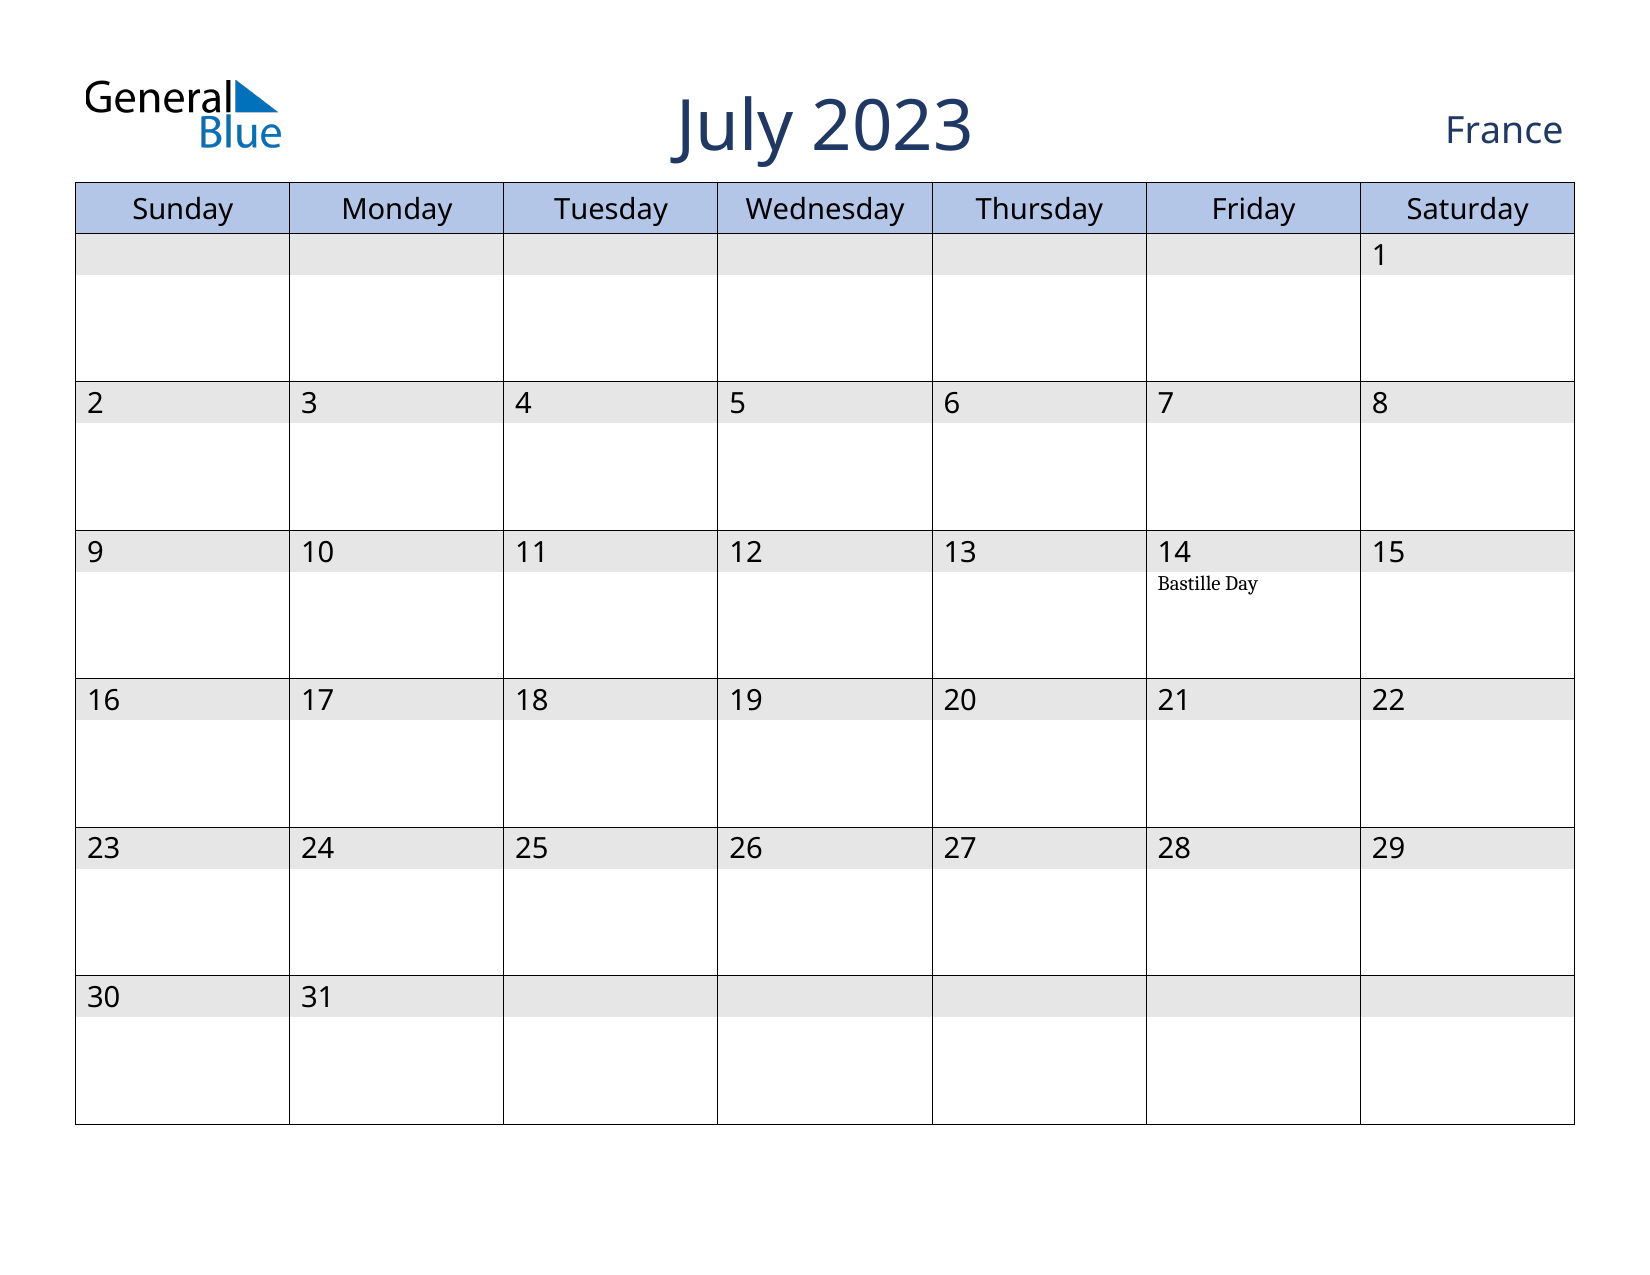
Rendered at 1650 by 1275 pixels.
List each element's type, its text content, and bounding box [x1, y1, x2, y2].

table_cell 28 [1147, 828, 1360, 869]
table_cell [76, 572, 289, 678]
table_cell [504, 869, 717, 975]
table_cell 17 [290, 679, 503, 720]
table_cell [1147, 976, 1360, 1017]
table_cell [1147, 720, 1360, 827]
table_cell [504, 423, 717, 530]
table_cell [76, 869, 289, 975]
table_cell [1361, 1017, 1574, 1123]
table_cell 18 [504, 679, 717, 720]
table_cell 9 [76, 531, 289, 572]
picture [86, 80, 281, 148]
table_cell [76, 720, 289, 827]
table_header [76, 75, 503, 182]
table_cell 30 [76, 976, 289, 1017]
table_cell [1361, 275, 1574, 381]
table_cell 15 [1361, 531, 1574, 572]
table_cell 13 [933, 531, 1146, 572]
table_cell 23 [76, 828, 289, 869]
table_cell 7 [1147, 382, 1360, 423]
table_cell Wednesday [718, 183, 932, 233]
table_cell 20 [933, 679, 1146, 720]
table_cell [933, 423, 1146, 530]
table_cell 5 [718, 382, 932, 423]
table_cell [933, 1017, 1146, 1123]
table_cell [1147, 275, 1360, 381]
table_cell [290, 720, 503, 827]
table_cell [718, 275, 932, 381]
table_cell [504, 1017, 717, 1123]
table_cell 29 [1361, 828, 1574, 869]
table_cell [290, 234, 503, 275]
table_cell Saturday [1361, 183, 1574, 233]
table_cell Friday [1147, 183, 1360, 233]
table_header France [1146, 75, 1574, 182]
table_cell [718, 720, 932, 827]
table_cell [290, 423, 503, 530]
table_cell [76, 423, 289, 530]
table_cell [504, 572, 717, 678]
table_cell 1 [1361, 234, 1574, 275]
table_cell [290, 572, 503, 678]
table_cell [1361, 572, 1574, 678]
table_cell 26 [718, 828, 932, 869]
table_cell 6 [933, 382, 1146, 423]
table_cell 31 [290, 976, 503, 1017]
table_cell [76, 1017, 289, 1123]
table_cell [933, 572, 1146, 678]
table_cell Sunday [76, 183, 289, 233]
table_cell [1361, 720, 1574, 827]
table_cell [504, 976, 717, 1017]
table_cell 11 [504, 531, 717, 572]
table_cell [1147, 869, 1360, 975]
table_cell [76, 275, 289, 381]
table_cell 21 [1147, 679, 1360, 720]
table_cell 12 [718, 531, 932, 572]
table_cell [1147, 234, 1360, 275]
table_cell [933, 234, 1146, 275]
table_cell [933, 976, 1146, 1017]
table_cell [1147, 423, 1360, 530]
table_cell [933, 720, 1146, 827]
table_cell [1147, 1017, 1360, 1123]
table_cell 14 [1147, 531, 1360, 572]
table_cell [504, 234, 717, 275]
table_cell 27 [933, 828, 1146, 869]
table_cell 24 [290, 828, 503, 869]
table_cell 19 [718, 679, 932, 720]
table_cell [504, 720, 717, 827]
table_header July 2023 [504, 75, 1146, 182]
table_cell Tuesday [504, 183, 717, 233]
table_cell [1361, 423, 1574, 530]
table_cell 4 [504, 382, 717, 423]
table_cell [718, 1017, 932, 1123]
table_cell Monday [290, 183, 503, 233]
table_cell Thursday [933, 183, 1146, 233]
table_cell [290, 1017, 503, 1123]
table_cell 3 [290, 382, 503, 423]
table_cell [933, 275, 1146, 381]
table_cell [290, 275, 503, 381]
table_cell [290, 869, 503, 975]
table_cell 16 [76, 679, 289, 720]
table_cell [933, 869, 1146, 975]
table_cell [504, 275, 717, 381]
table_cell [1361, 976, 1574, 1017]
table_cell [718, 976, 932, 1017]
table_cell Bastille Day [1147, 572, 1360, 678]
table_cell [718, 423, 932, 530]
table_cell [718, 234, 932, 275]
table_cell [76, 234, 289, 275]
table_cell [718, 869, 932, 975]
table_cell 22 [1361, 679, 1574, 720]
table_cell 2 [76, 382, 289, 423]
table_cell [1361, 869, 1574, 975]
table_cell [718, 572, 932, 678]
table_cell 10 [290, 531, 503, 572]
table_cell 25 [504, 828, 717, 869]
table_cell 8 [1361, 382, 1574, 423]
